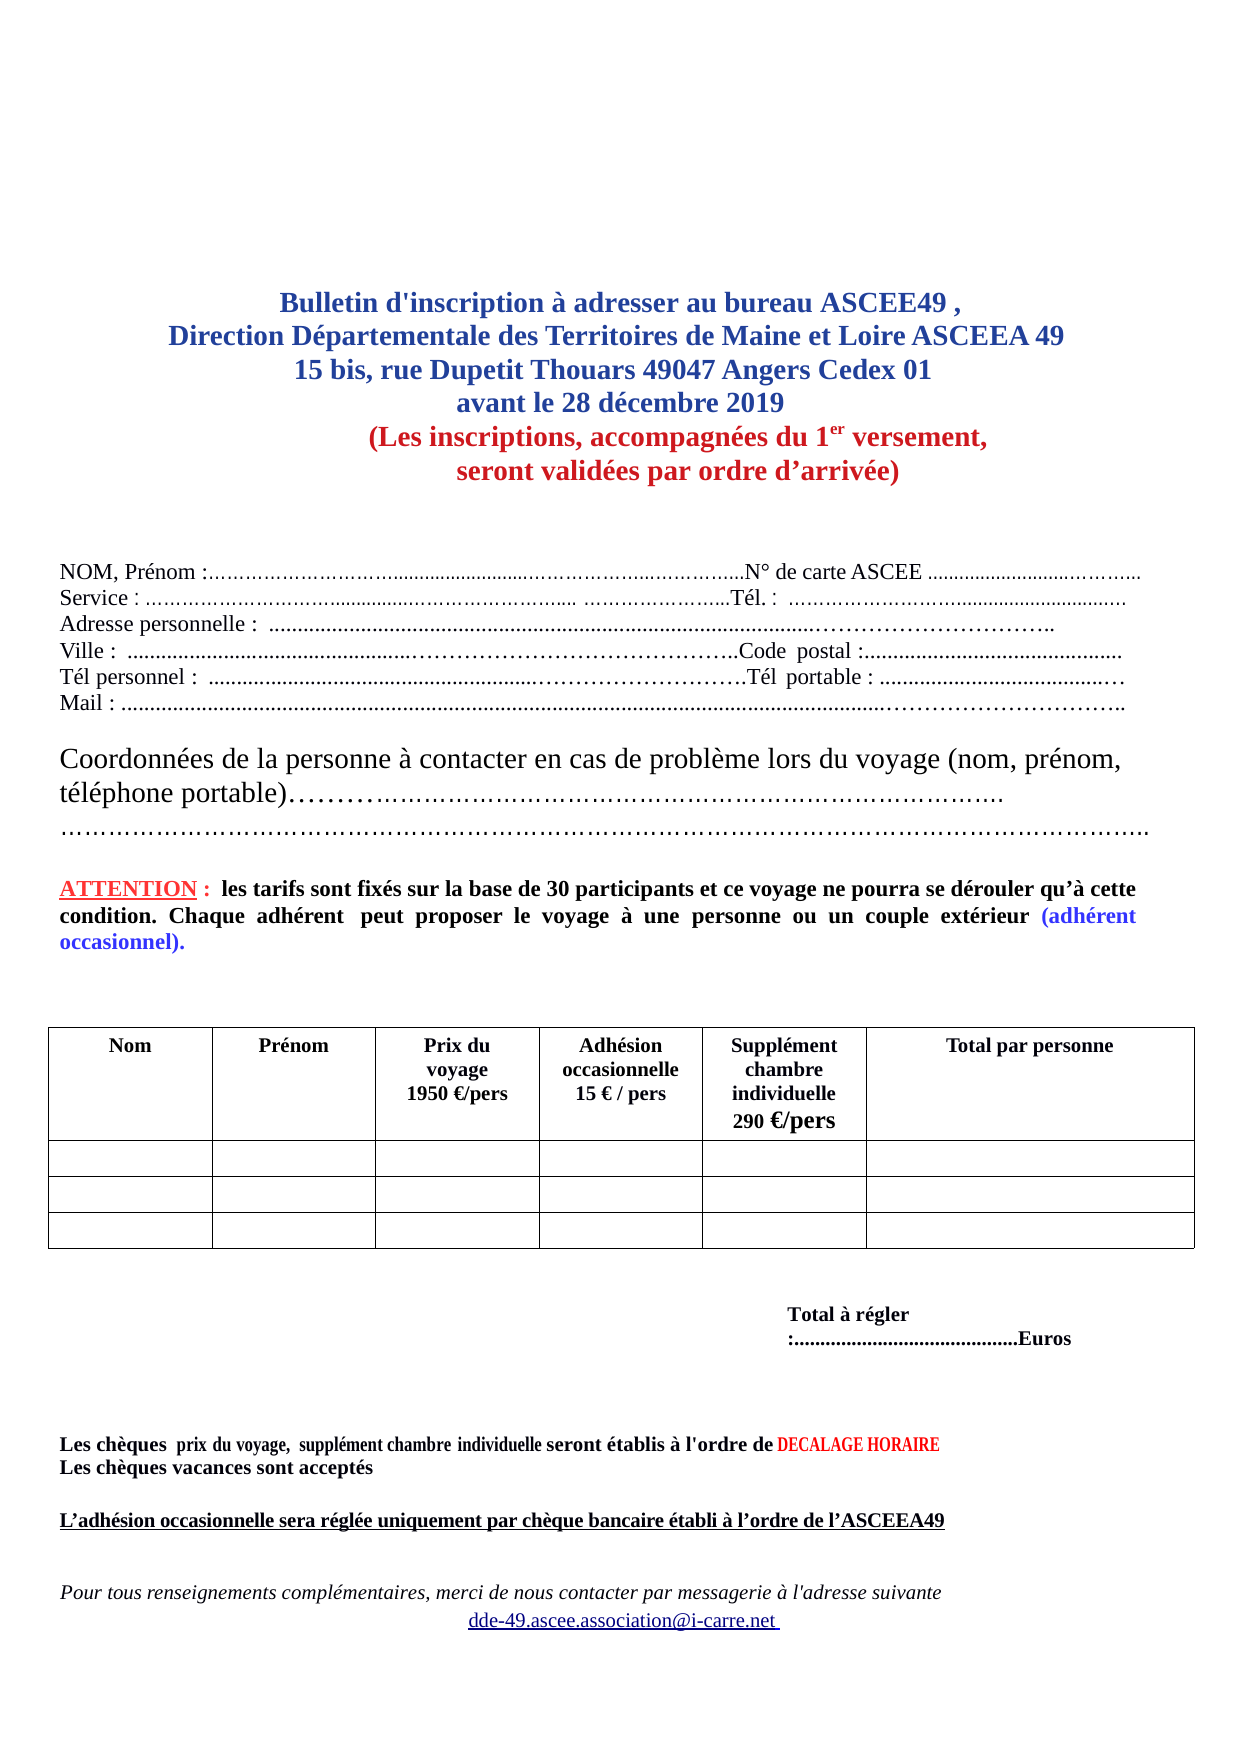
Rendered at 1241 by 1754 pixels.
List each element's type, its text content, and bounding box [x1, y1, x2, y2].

table_cell [49, 1177, 212, 1212]
table_header Total par personne [867, 1028, 1194, 1140]
text dde-49.ascee.association@i-carre.net [402, 1604, 841, 1633]
table_cell [867, 1213, 1194, 1248]
text Total à régler :...........................................Euros [787, 1302, 1194, 1350]
text L’adhésion occasionnelle sera réglée uniquement par chèque bancaire établi à l’ordre de l’ASCEEA49 [59, 1508, 1194, 1532]
table_header Prénom [213, 1028, 375, 1140]
table_cell [703, 1141, 866, 1176]
text Les chèques vacances sont acceptés [59, 1456, 1194, 1479]
text Coordonnées de la personne à contacter en cas de problème lors du voyage (nom, prénom, téléphone portable)……………………………………………………………………………. [59, 742, 1152, 809]
table_cell [213, 1141, 375, 1176]
text Direction Départementale des Territoires de Maine et Loire ASCEEA 49 15 bis, rue Dupetit Thouars 49047 Angers Cedex 01 avant le 28 décembre 2019 [48, 318, 1192, 419]
table_cell [703, 1177, 866, 1212]
table_cell [867, 1177, 1194, 1212]
table_cell [867, 1141, 1194, 1176]
table_cell [540, 1213, 702, 1248]
text NOM, Prénom :…………………………..........................………………...…………...N° de carte ASCEE ...........................………... Service : …………………………...............…………………….... …………………...Tél. : ……………………….............................… Adresse personnelle : ...............................................................................................………………………….. [59, 558, 1145, 637]
table_cell [376, 1177, 539, 1212]
text Pour tous renseignements complémentaires, merci de nous contacter par messagerie à l'adresse suivante [60, 1580, 1194, 1604]
table_cell [540, 1141, 702, 1176]
text ……………………………………………………………………………………………………………………….. [59, 809, 1154, 842]
text Les chèques prix du voyage, supplément chambre individuelle seront établis à l'ordre de DECALAGE HORAIRE [59, 1432, 1194, 1456]
text ATTENTION : les tarifs sont fixés sur la base de 30 participants et ce voyage ne pourra se dérouler qu’à cette condition. Chaque adhérent peut proposer le voyage à une personne ou un couple extérieur (adhérent occasionnel). [59, 876, 1137, 954]
text Bulletin d'inscription à adresser au bureau ASCEE49 , [48, 285, 1192, 318]
table_cell [376, 1141, 539, 1176]
table_cell [540, 1177, 702, 1212]
text (Les inscriptions, accompagnées du 1er versement, [161, 419, 1194, 453]
table_cell [703, 1213, 866, 1248]
table_cell [213, 1177, 375, 1212]
table_cell [49, 1213, 212, 1248]
table_cell [376, 1213, 539, 1248]
table_cell [49, 1141, 212, 1176]
text Ville : ..................................................……………………………………..Code postal :............................................. Tél personnel : ..........................................................……………………….Tél portable : .......................................… Mail : .....................................................................................................................................………………………….. [59, 637, 1145, 716]
table_header Nom [49, 1028, 212, 1140]
table_header Adhésion occasionnelle 15 € / pers [540, 1028, 702, 1140]
table_header Supplément chambre individuelle 290 €/pers [703, 1028, 866, 1140]
table_cell [213, 1213, 375, 1248]
table_header Prix du voyage 1950 €/pers [376, 1028, 539, 1140]
text seront validées par ordre d’arrivée) [161, 453, 1194, 486]
